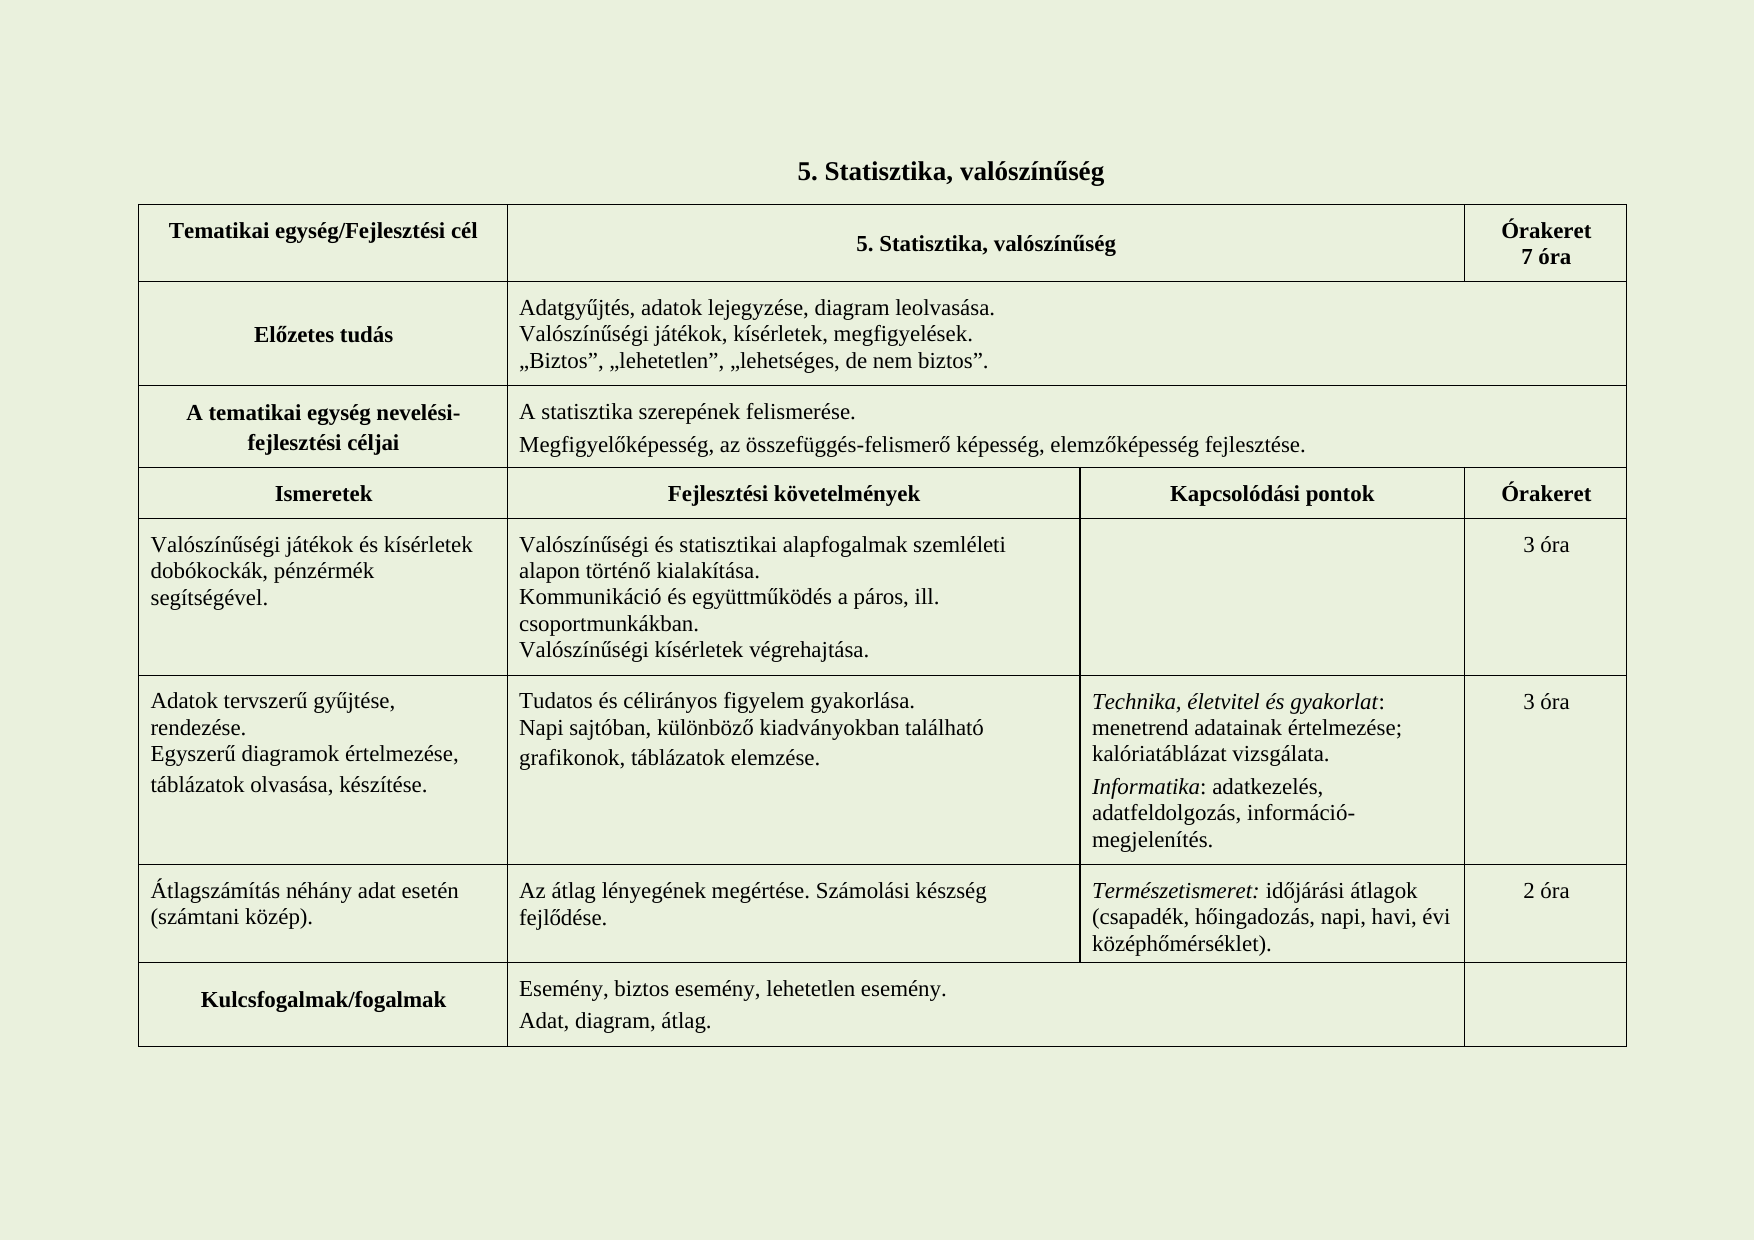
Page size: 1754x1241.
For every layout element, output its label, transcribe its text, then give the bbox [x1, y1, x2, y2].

table_cell [1081, 519, 1464, 675]
table_cell Kapcsolódási pontok [1081, 468, 1464, 518]
table_cell Adatgyűjtés, adatok lejegyzése, diagram leolvasása. Valószínűségi játékok, kísérletek, megfigyelések. „Biztos”, „lehetetlen”, „lehetséges, de nem biztos”. [508, 282, 1626, 385]
table_cell 3 óra [1465, 676, 1626, 864]
table_cell Technika, életvitel és gyakorlat: menetrend adatainak értelmezése; kalóriatáblázat vizsgálata. Informatika: adatkezelés, adatfeldolgozás, információ- megjelenítés. [1081, 676, 1464, 864]
table_cell Előzetes tudás [139, 282, 507, 385]
table_header Tematikai egység/Fejlesztési cél [139, 205, 507, 281]
table_cell Kulcsfogalmak/fogalmak [139, 963, 507, 1046]
table_cell Átlagszámítás néhány adat esetén (számtani közép). [139, 865, 507, 962]
table_cell 2 óra [1465, 865, 1626, 962]
table_cell 3 óra [1465, 519, 1626, 675]
table_cell Az átlag lényegének megértése. Számolási készség fejlődése. [508, 865, 1079, 962]
table_cell A tematikai egység nevelési- fejlesztési céljai [139, 386, 507, 467]
table_cell [1465, 963, 1626, 1046]
table_cell Órakeret [1465, 468, 1626, 518]
table_cell Természetismeret: időjárási átlagok (csapadék, hőingadozás, napi, havi, évi középhőmérséklet). [1081, 865, 1464, 962]
table_header 5. Statisztika, valószínűség [508, 205, 1464, 281]
table_cell Valószínűségi játékok és kísérletek dobókockák, pénzérmék segítségével. [139, 519, 507, 675]
list Statisztika, valószínűség [797, 155, 1685, 186]
table_cell Esemény, biztos esemény, lehetetlen esemény. Adat, diagram, átlag. [508, 963, 1464, 1046]
table_cell Valószínűségi és statisztikai alapfogalmak szemléleti alapon történő kialakítása. Kommunikáció és együttműködés a páros, ill. csoportmunkákban. Valószínűségi kísérletek végrehajtása. [508, 519, 1079, 675]
table_cell Fejlesztési követelmények [508, 468, 1079, 518]
table_cell A statisztika szerepének felismerése. Megfigyelőképesség, az összefüggés-felismerő képesség, elemzőképesség fejlesztése. [508, 386, 1626, 467]
table_header Órakeret 7 óra [1465, 205, 1626, 281]
table_cell Ismeretek [139, 468, 507, 518]
table_cell Tudatos és célirányos figyelem gyakorlása. Napi sajtóban, különböző kiadványokban található grafikonok, táblázatok elemzése. [508, 676, 1079, 864]
table_cell Adatok tervszerű gyűjtése, rendezése. Egyszerű diagramok értelmezése, táblázatok olvasása, készítése. [139, 676, 507, 864]
